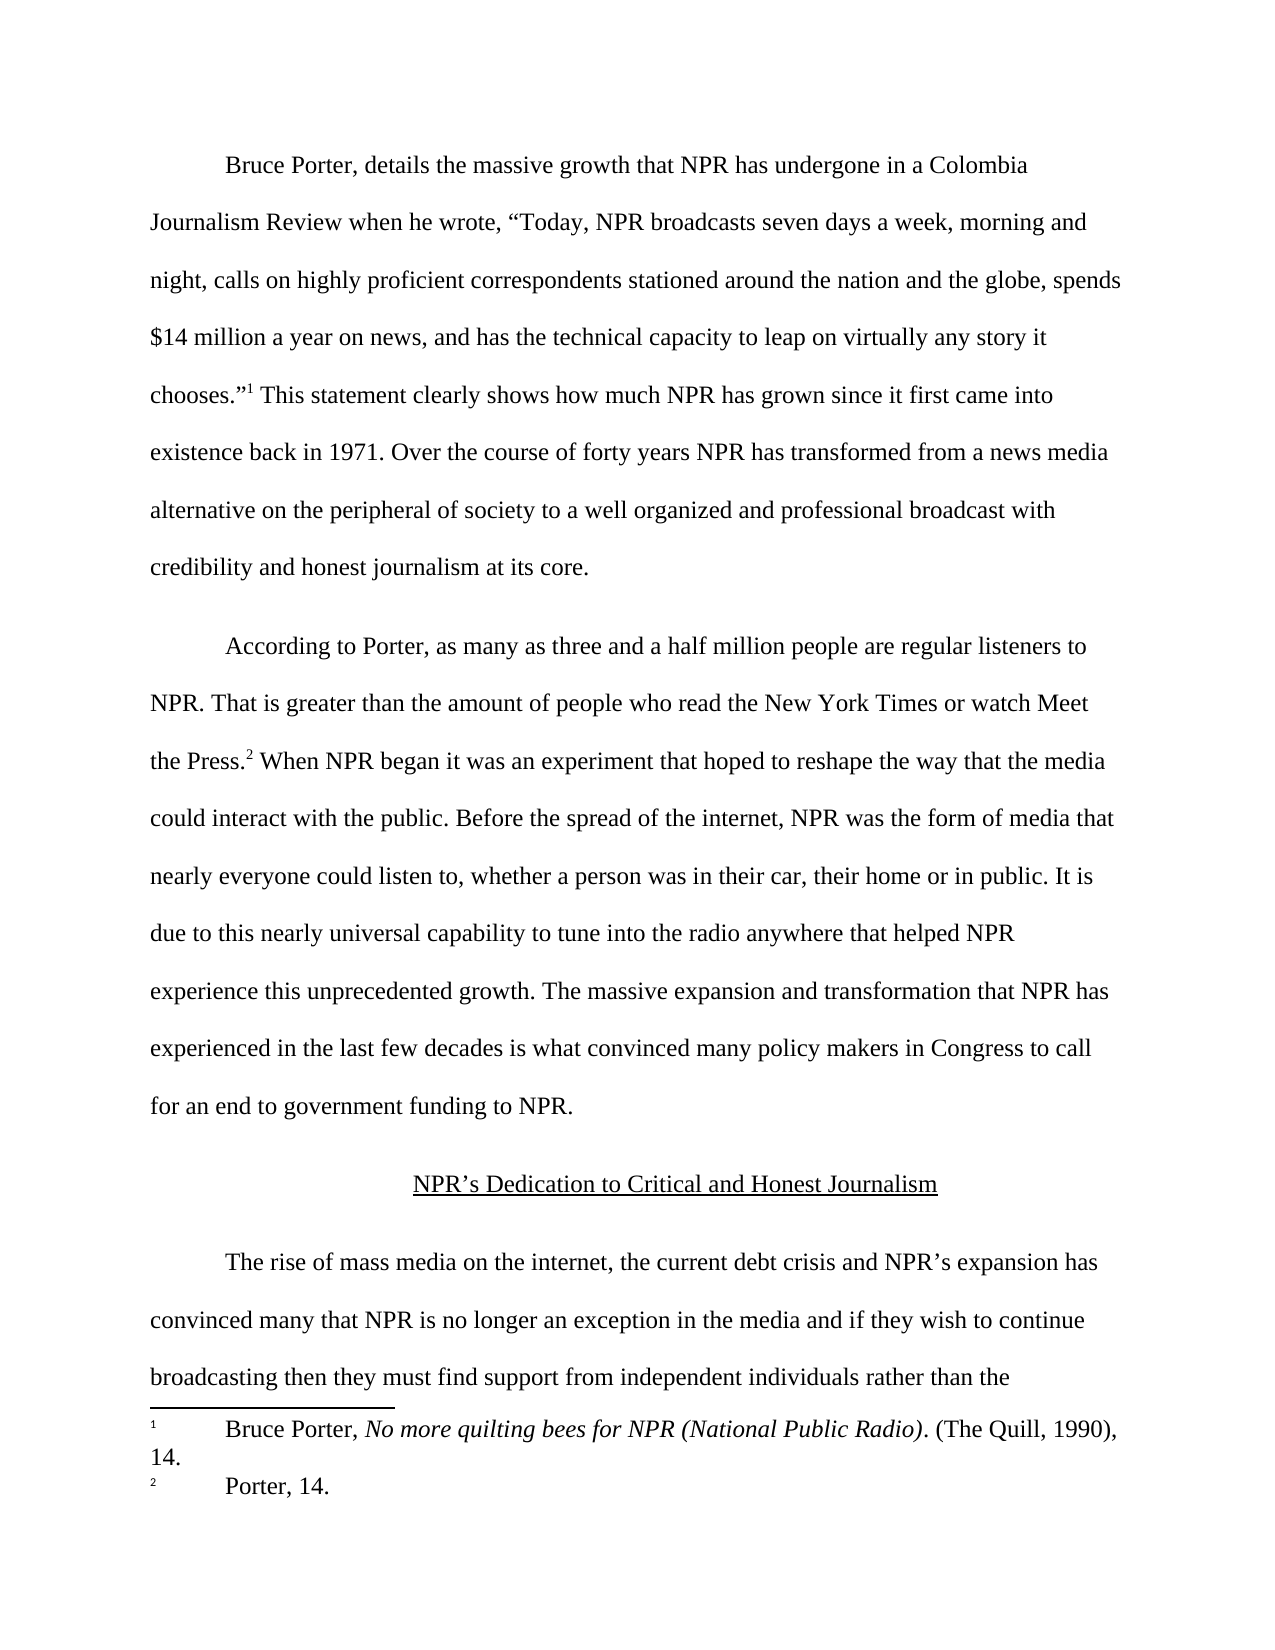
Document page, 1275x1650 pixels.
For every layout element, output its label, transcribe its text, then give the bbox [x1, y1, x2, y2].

text According to Porter, as many as three and a half million people are regular listeners to NPR. That is greater than the amount of people who read the New York Times or watch Meet the Press. When NPR began it was an experiment that hoped to reshape the way that the media could interact with the public. Before the spread of the internet, NPR was the form of media that nearly everyone could listen to, whether a person was in their car, their home or in public. It is due to this nearly universal capability to tune into the radio anywhere that helped NPR experience this unprecedented growth. The massive expansion and transformation that NPR has experienced in the last few decades is what convinced many policy makers in Congress to call for an end to government funding to NPR. [150, 631, 1125, 1119]
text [150, 1247, 1125, 1391]
text NPR’s Dedication to Critical and Honest Journalism [150, 1169, 1125, 1198]
text Bruce Porter, details the massive growth that NPR has undergone in a Colombia Journalism Review when he wrote, “Today, NPR broadcasts seven days a week, morning and night, calls on highly proficient correspondents stationed around the nation and the globe, spends $14 million a year on news, and has the technical capacity to leap on virtually any story it chooses.” This statement clearly shows how much NPR has grown since it first came into existence back in 1971. Over the course of forty years NPR has transformed from a news media alternative on the peripheral of society to a well organized and professional broadcast with credibility and honest journalism at its core. [150, 150, 1125, 581]
